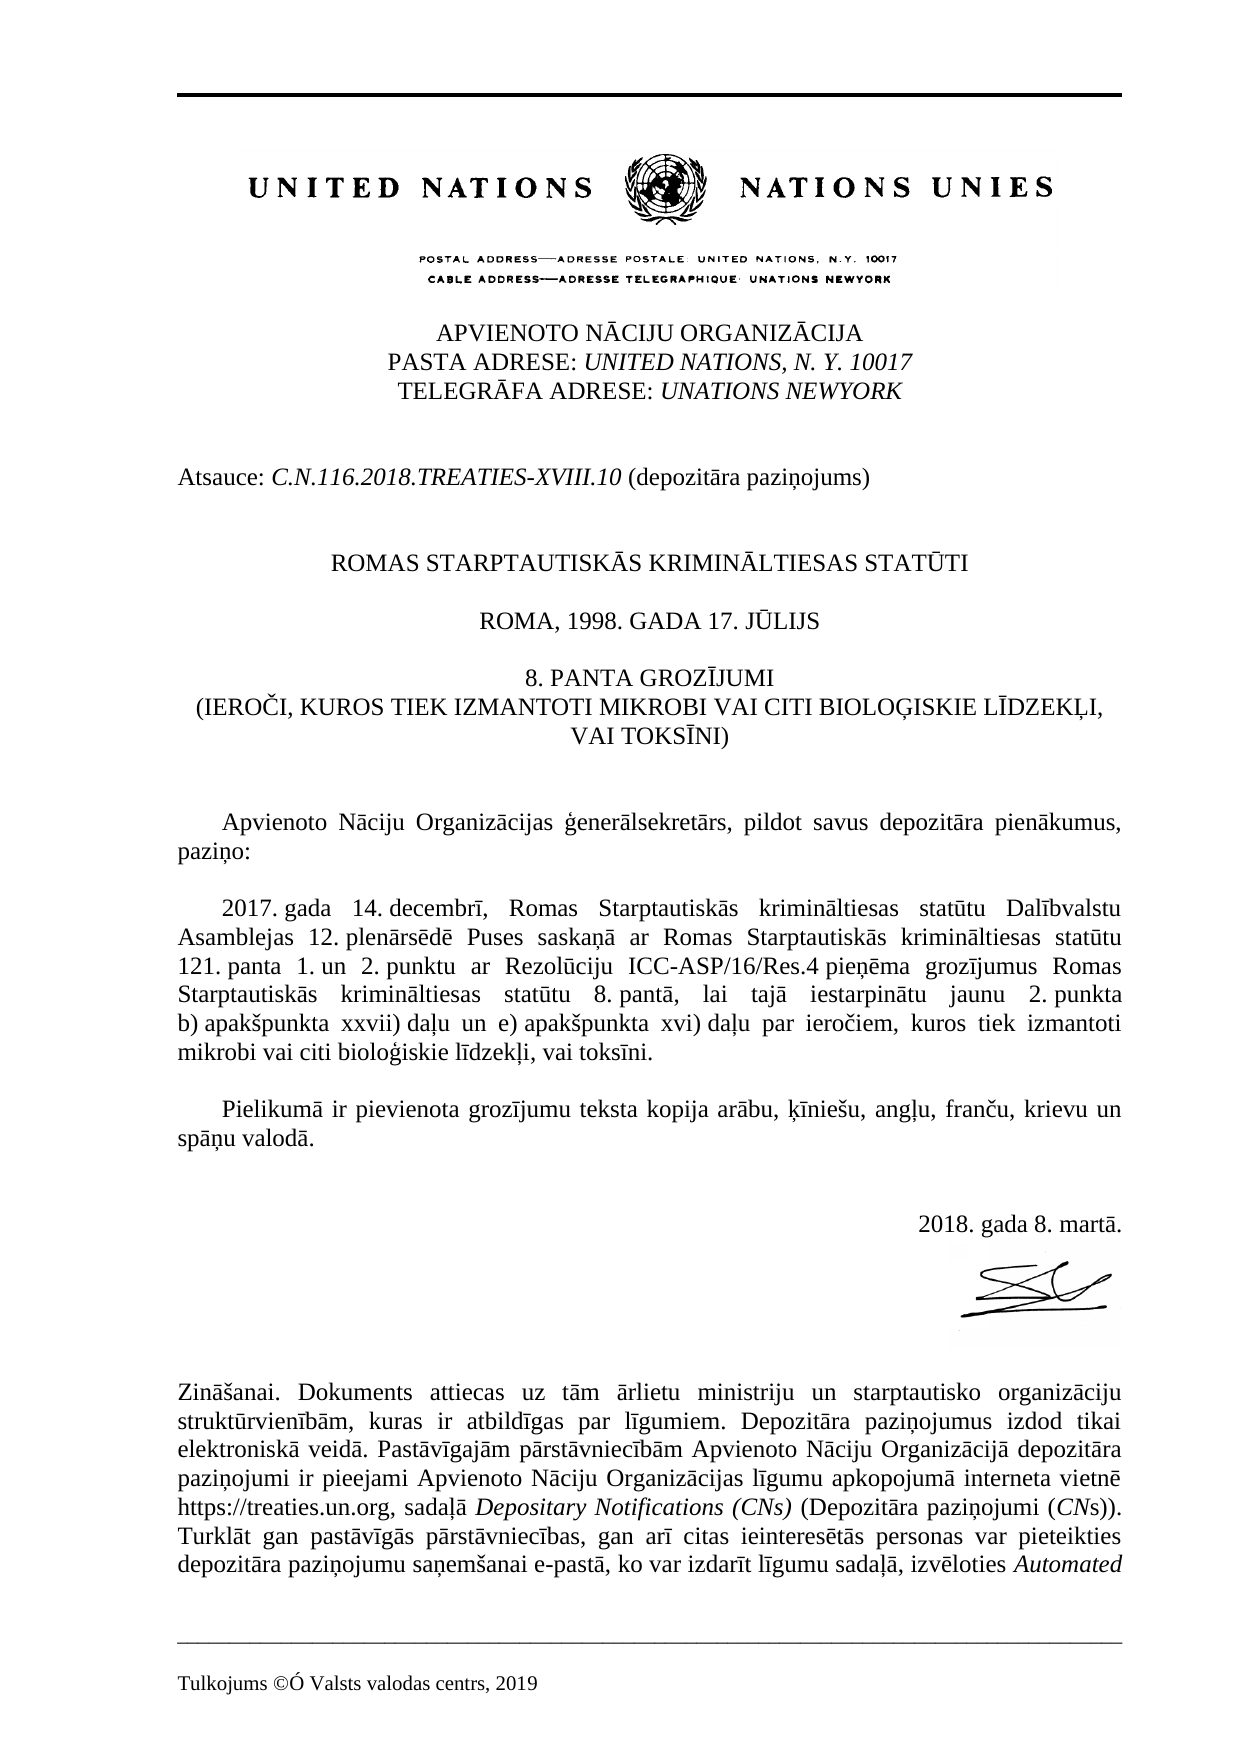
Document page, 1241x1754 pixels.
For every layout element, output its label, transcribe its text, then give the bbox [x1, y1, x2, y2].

text 2017. gada 14. decembrī, Romas Starptautiskās krimināltiesas statūtu Dalībvalstu Asamblejas 12. plenārsēdē Puses saskaņā ar Romas Starptautiskās krimināltiesas statūtu 121. panta 1. un 2. punktu ar Rezolūciju ICC-ASP/16/Res.4 pieņēma grozījumus Romas Starptautiskās krimināltiesas statūtu 8. pantā, lai tajā iestarpinātu jaunu 2. punkta b) apakšpunkta xxvii) daļu un e) apakšpunkta xvi) daļu par ieročiem, kuros tiek izmantoti mikrobi vai citi bioloģiskie līdzekļi, vai toksīni. [177, 893, 1122, 1066]
text Apvienoto Nāciju Organizācijas ģenerālsekretārs, pildot savus depozitāra pienākumus, paziņo: [177, 807, 1122, 864]
text (IEROČI, KUROS TIEK IZMANTOTI MIKROBI VAI CITI BIOLOĢISKIE LĪDZEKĻI, VAI TOKSĪNI) [177, 692, 1122, 749]
text Pielikumā ir pievienota grozījumu teksta kopija arābu, ķīniešu, angļu, franču, krievu un spāņu valodā. [177, 1094, 1122, 1152]
text PASTA ADRESE: UNITED NATIONS, N. Y. 10017 [177, 347, 1122, 376]
text TELEGRĀFA ADRESE: UNATIONS NEWYORK [177, 376, 1122, 404]
text 2018. gada 8. martā. [177, 1209, 1122, 1238]
text Atsauce: C.N.116.2018.TREATIES-XVIII.10 (depozitāra paziņojums) [177, 462, 1122, 491]
text ROMA, 1998. GADA 17. JŪLIJS [177, 606, 1122, 634]
picture [240, 149, 1060, 290]
text ROMAS STARPTAUTISKĀS KRIMINĀLTIESAS STATŪTI [177, 548, 1122, 577]
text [177, 1377, 1122, 1578]
text APVIENOTO NĀCIJU ORGANIZĀCIJA [177, 318, 1122, 347]
picture [947, 1238, 1123, 1349]
text 8. PANTA GROZĪJUMI [177, 663, 1122, 692]
